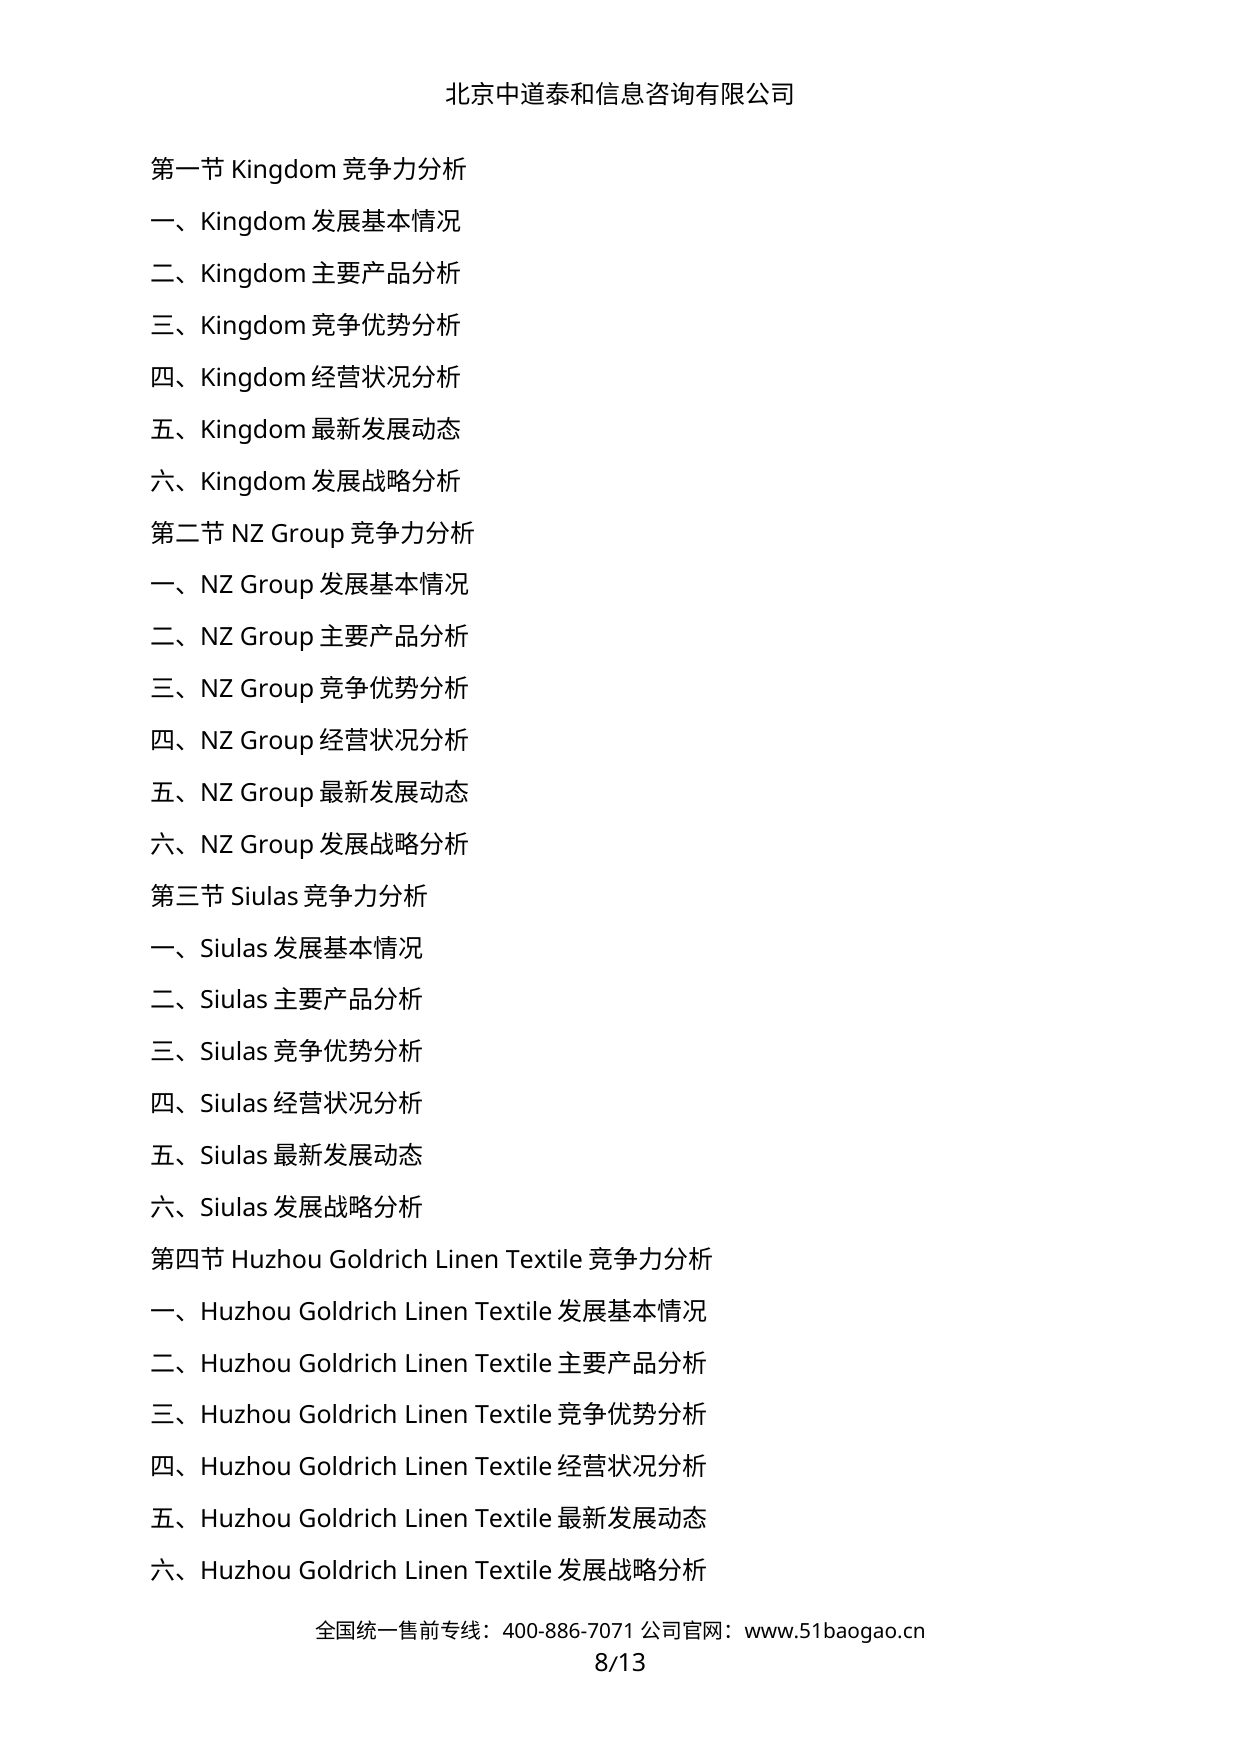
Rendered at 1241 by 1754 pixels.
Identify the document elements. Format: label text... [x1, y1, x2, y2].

text 四、Huzhou Goldrich Linen Textile经营状况分析 [150, 1447, 1090, 1483]
text 第三节 Siulas竞争力分析 [150, 876, 1090, 912]
text 六、Kingdom发展战略分析 [150, 461, 1090, 497]
text 一、Kingdom发展基本情况 [150, 202, 1090, 238]
text 五、Kingdom最新发展动态 [150, 409, 1090, 446]
text 第四节 Huzhou Goldrich Linen Textile竞争力分析 [150, 1239, 1090, 1276]
text 二、NZ Group主要产品分析 [150, 617, 1090, 653]
text 一、Siulas发展基本情况 [150, 928, 1090, 964]
text 二、Siulas主要产品分析 [150, 980, 1090, 1016]
text 六、Huzhou Goldrich Linen Textile发展战略分析 [150, 1551, 1090, 1587]
text 三、Siulas竞争优势分析 [150, 1032, 1090, 1068]
text 三、NZ Group竞争优势分析 [150, 669, 1090, 705]
text 三、Huzhou Goldrich Linen Textile竞争优势分析 [150, 1395, 1090, 1431]
text 四、Kingdom经营状况分析 [150, 357, 1090, 394]
text 二、Huzhou Goldrich Linen Textile主要产品分析 [150, 1343, 1090, 1379]
text 二、Kingdom主要产品分析 [150, 254, 1090, 290]
text 六、NZ Group发展战略分析 [150, 824, 1090, 861]
text 五、NZ Group最新发展动态 [150, 772, 1090, 809]
text 六、Siulas发展战略分析 [150, 1187, 1090, 1224]
text 第二节 NZ Group竞争力分析 [150, 513, 1090, 549]
text 五、Huzhou Goldrich Linen Textile最新发展动态 [150, 1499, 1090, 1535]
text 四、Siulas经营状况分析 [150, 1084, 1090, 1120]
text 三、Kingdom竞争优势分析 [150, 306, 1090, 342]
text 第一节 Kingdom竞争力分析 [150, 150, 1090, 186]
text 四、NZ Group经营状况分析 [150, 721, 1090, 757]
text 一、NZ Group发展基本情况 [150, 565, 1090, 601]
text 一、Huzhou Goldrich Linen Textile发展基本情况 [150, 1291, 1090, 1327]
text 五、Siulas最新发展动态 [150, 1136, 1090, 1172]
